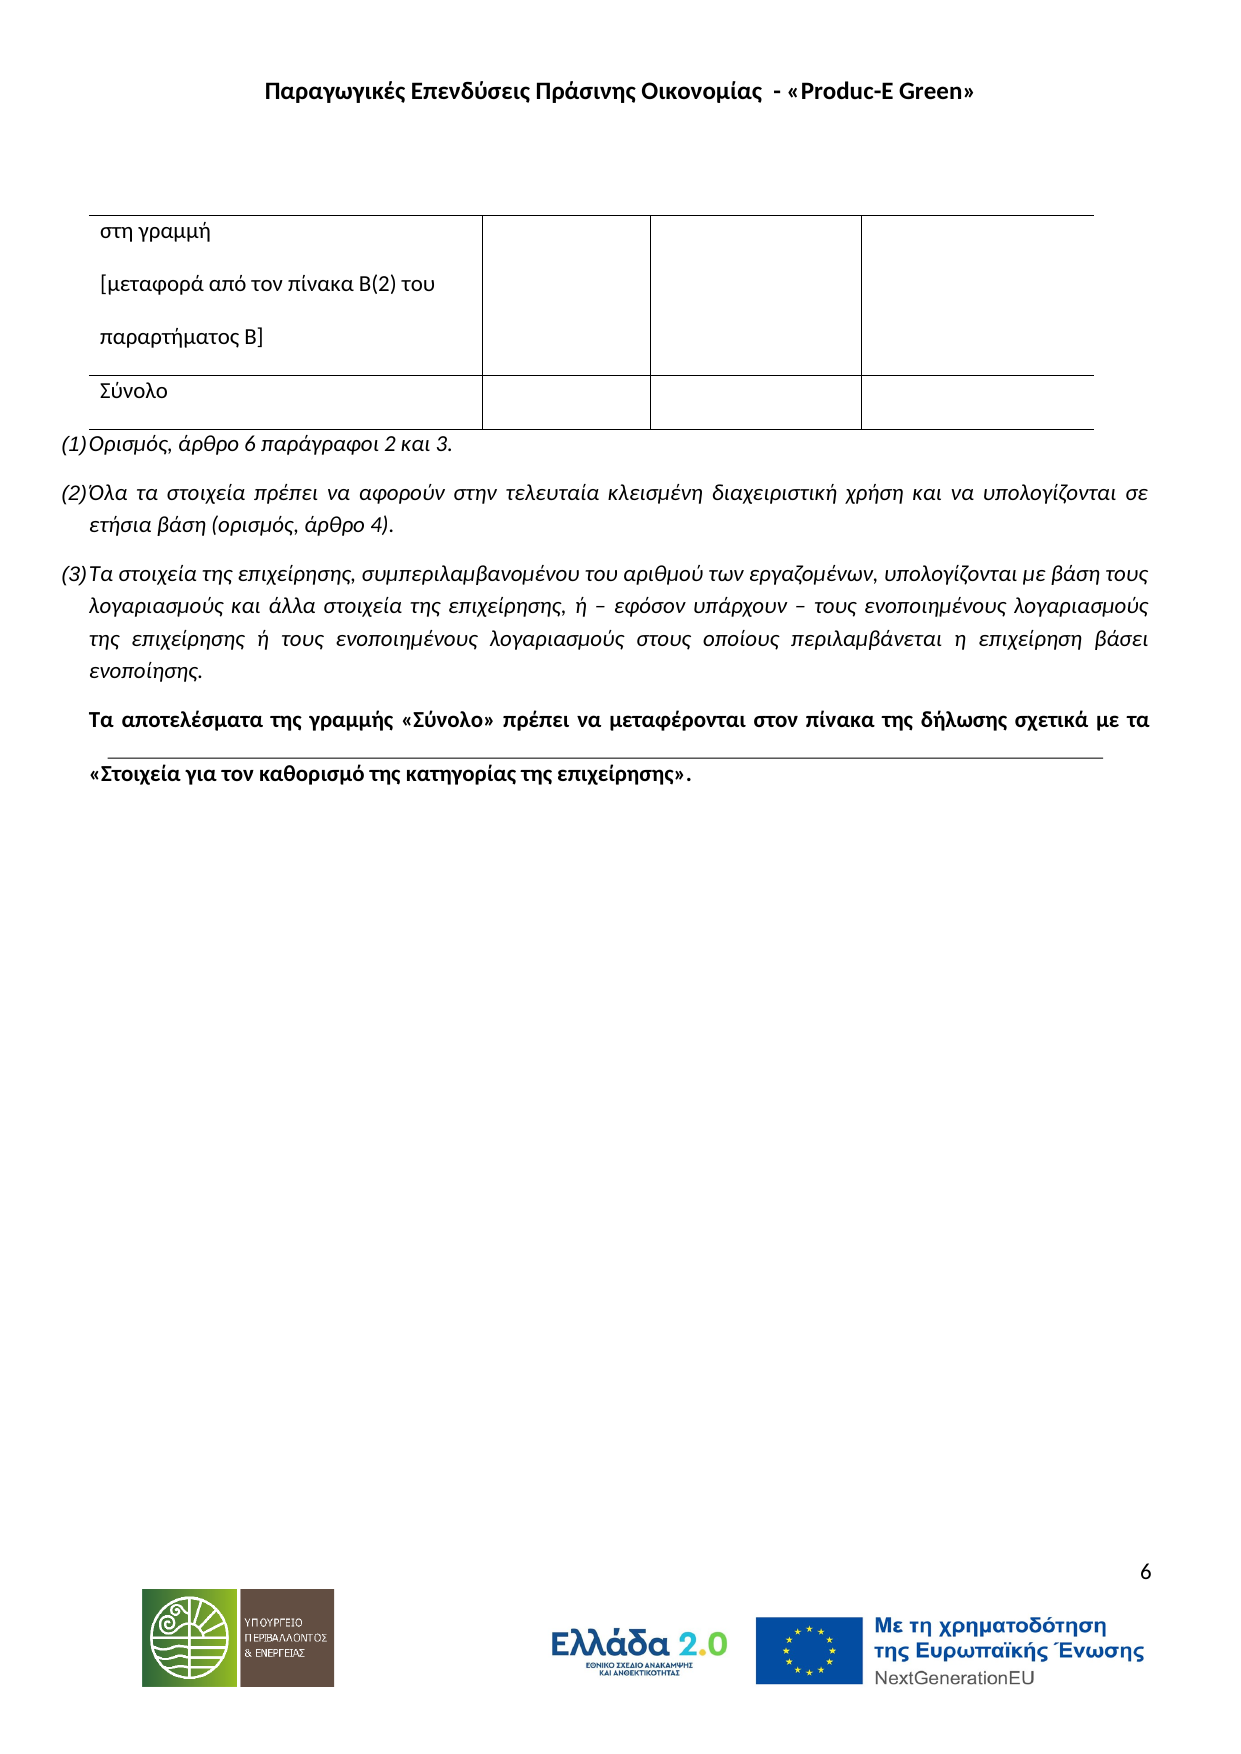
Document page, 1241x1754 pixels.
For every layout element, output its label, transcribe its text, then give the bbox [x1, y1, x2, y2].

table_cell Σύνολο [89, 376, 482, 428]
picture [536, 1585, 1152, 1692]
table_cell [483, 376, 650, 428]
table_cell [651, 216, 861, 375]
table_cell [483, 216, 650, 375]
table_cell [862, 216, 1094, 375]
table_cell [862, 376, 1094, 428]
table_cell [651, 376, 861, 428]
text Τα αποτελέσματα της γραμμής «Σύνολο» πρέπει να μεταφέρονται στον πίνακα της δήλωσης σχετικά με τα «Στοιχεία για τον καθορισμό της κατηγορίας της επιχείρησης». [89, 705, 1152, 787]
picture [142, 1589, 335, 1687]
list Τα στοιχεία της επιχείρησης, συμπεριλαμβανομένου του αριθμού των εργαζομένων, υπολογίζονται με βάση τους λογαριασμούς και άλλα στοιχεία της επιχείρησης, ή – εφόσον υπάρχουν – τους ενοποιημένους λογαριασμούς της επιχείρησης ή τους ενοποιημένους λογαριασμούς στους οποίους περιλαμβάνεται η επιχείρηση βάσει ενοποίησης. [61, 559, 1152, 684]
list Όλα τα στοιχεία πρέπει να αφορούν στην τελευταία κλεισμένη διαχειριστική χρήση και να υπολογίζονται σε ετήσια βάση (ορισμός, άρθρο 4). [61, 478, 1152, 538]
list Ορισμός, άρθρο 6 παράγραφοι 2 και 3. [61, 429, 1152, 457]
